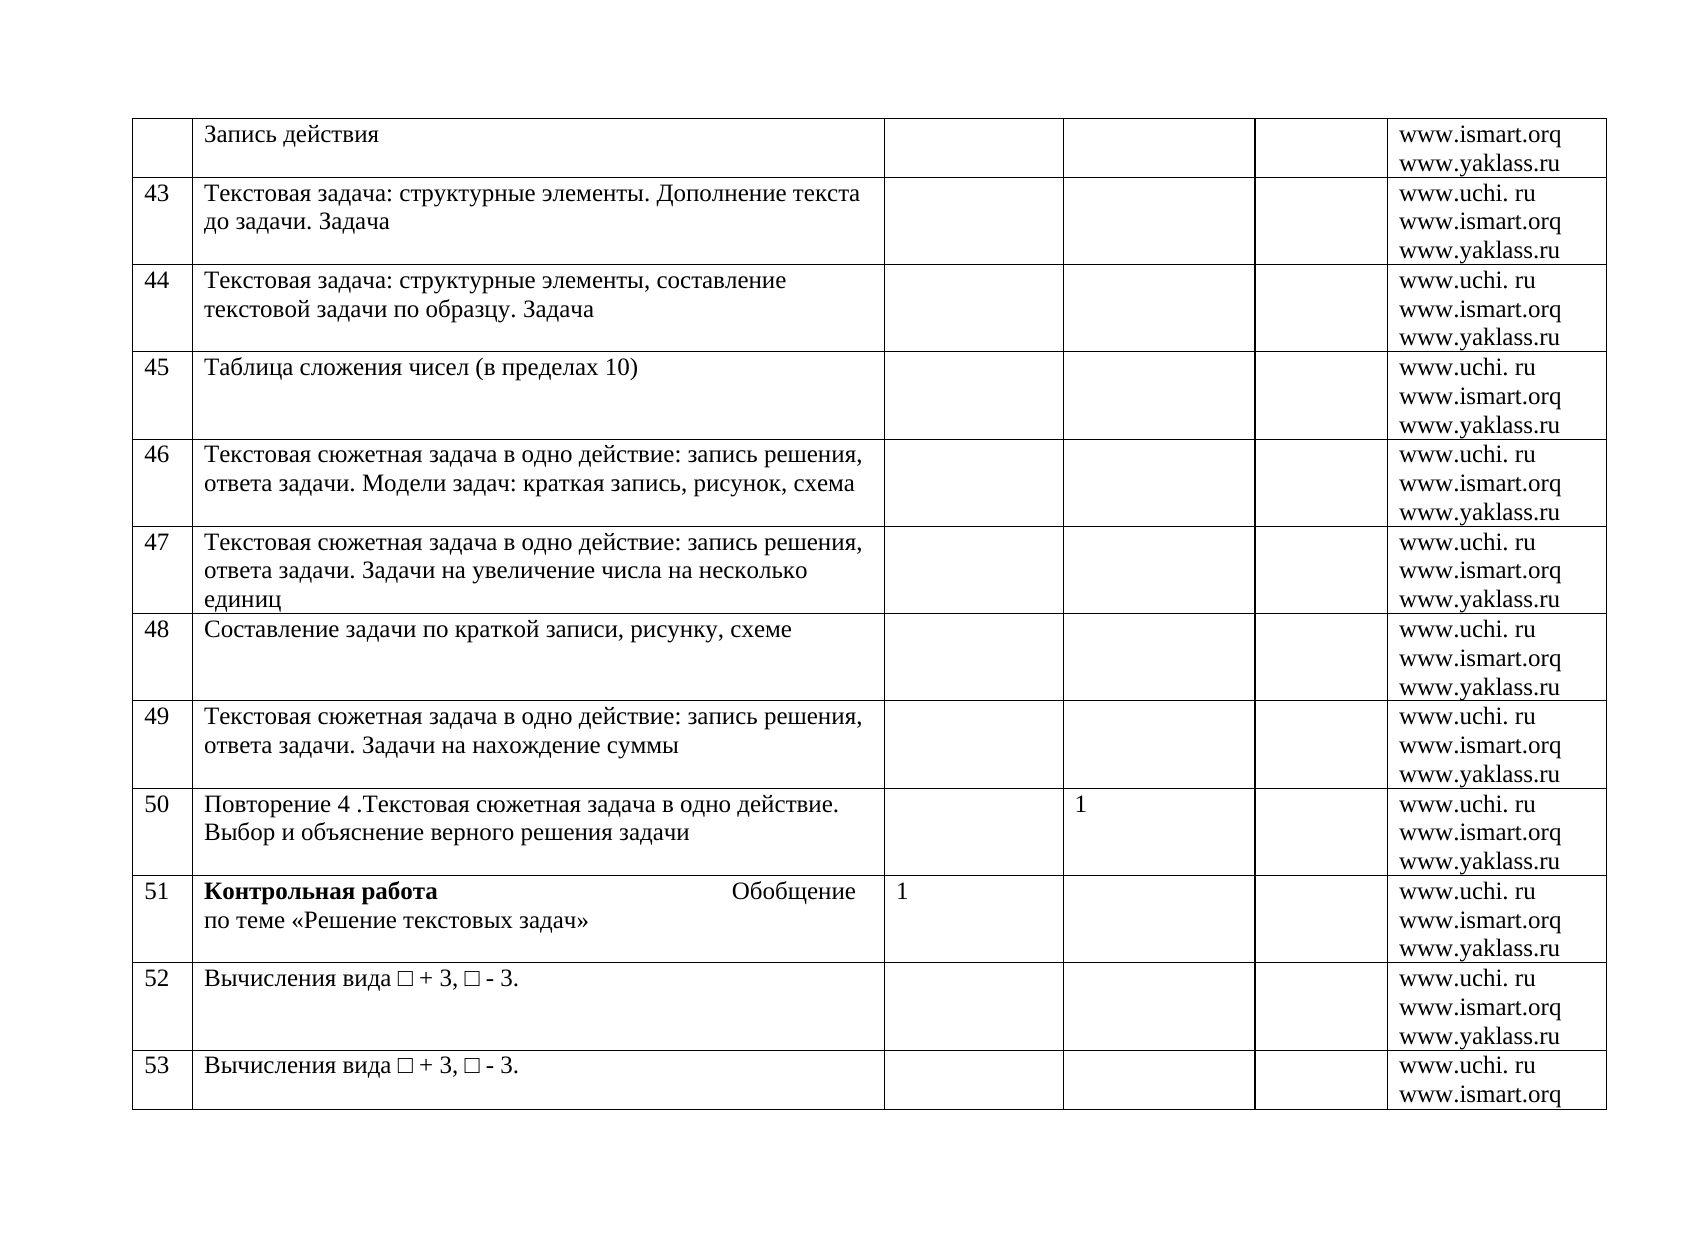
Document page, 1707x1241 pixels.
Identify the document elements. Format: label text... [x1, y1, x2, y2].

table_cell 51 [133, 876, 192, 962]
table_cell [1256, 352, 1387, 438]
table_cell 53 [133, 1051, 192, 1109]
table_cell [1256, 119, 1387, 177]
table_cell [1256, 876, 1387, 962]
table_cell Контрольная работа Обобщение по теме «Решение текстовых задач» [193, 876, 884, 962]
table_cell [1256, 1051, 1387, 1109]
table_cell 1 [885, 876, 1063, 962]
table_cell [1388, 963, 1606, 1049]
table_cell Вычисления вида □ + 3, □ - 3. [193, 963, 884, 1049]
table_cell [1388, 1051, 1606, 1109]
table_cell [885, 265, 1063, 351]
table_cell Текстовая задача: структурные элементы. Дополнение текста до задачи. Задача [193, 178, 884, 264]
table_cell Составление задачи по краткой записи, рисунку, схеме [193, 614, 884, 700]
table_cell [1064, 527, 1254, 613]
table_cell [1064, 119, 1254, 177]
table_cell www.uchi. ru www.ismart.orq www.yaklass.ru [1388, 527, 1606, 613]
table_cell 42 [133, 119, 192, 177]
table_cell www.uchi. ru www.ismart.orq www.yaklass.ru [1388, 701, 1606, 788]
table_cell Повторение 4 .Текстовая сюжетная задача в одно действие. Выбор и объяснение верного решения задачи [193, 789, 884, 875]
table_cell [1256, 265, 1387, 351]
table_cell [1388, 119, 1606, 177]
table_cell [193, 1051, 884, 1109]
table_cell [1256, 701, 1387, 788]
table_cell 52 [133, 963, 192, 1049]
table_cell Таблица сложения чисел (в пределах 10) [193, 352, 884, 438]
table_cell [1388, 876, 1606, 962]
table_cell [1256, 614, 1387, 700]
table_cell [1064, 1051, 1254, 1109]
table_cell [1064, 876, 1254, 962]
table_cell [885, 352, 1063, 438]
table_cell [885, 440, 1063, 526]
table_cell 44 [133, 265, 192, 351]
table_cell www.uchi. ru www.ismart.orq www.yaklass.ru [1388, 789, 1606, 875]
table_cell 46 [133, 440, 192, 526]
table_cell [885, 178, 1063, 264]
table_cell [1064, 614, 1254, 700]
table_cell [1256, 789, 1387, 875]
table_cell 43 [133, 178, 192, 264]
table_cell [193, 119, 884, 177]
table_cell [885, 614, 1063, 700]
table_cell [1256, 963, 1387, 1049]
table_cell [885, 701, 1063, 788]
table_cell [1064, 265, 1254, 351]
table_cell www.uchi. ru www.ismart.orq www.yaklass.ru [1388, 352, 1606, 438]
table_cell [1388, 178, 1606, 264]
table_cell [885, 119, 1063, 177]
table_cell [1064, 178, 1254, 264]
table_cell www.uchi. ru www.ismart.orq www.yaklass.ru [1388, 614, 1606, 700]
table_cell [1064, 701, 1254, 788]
table_cell [885, 1051, 1063, 1109]
table_cell [885, 527, 1063, 613]
table_cell Текстовая сюжетная задача в одно действие: запись решения, ответа задачи. Модели задач: краткая запись, рисунок, схема [193, 440, 884, 526]
table_cell 1 [1064, 789, 1254, 875]
table_cell [885, 789, 1063, 875]
table_cell www.uchi. ru www.ismart.orq www.yaklass.ru [1388, 440, 1606, 526]
table_cell [1256, 527, 1387, 613]
table_cell Текстовая сюжетная задача в одно действие: запись решения, ответа задачи. Задачи на нахождение суммы [193, 701, 884, 788]
table_cell [885, 963, 1063, 1049]
table_cell www.uchi. ru www.ismart.orq www.yaklass.ru [1388, 265, 1606, 351]
table_cell Текстовая сюжетная задача в одно действие: запись решения, ответа задачи. Задачи на увеличение числа на несколько единиц [193, 527, 884, 613]
table_cell 49 [133, 701, 192, 788]
table_cell [1064, 352, 1254, 438]
table_cell [1064, 440, 1254, 526]
table_cell [1256, 440, 1387, 526]
table_cell [1256, 178, 1387, 264]
table_cell 45 [133, 352, 192, 438]
table_cell 48 [133, 614, 192, 700]
table_cell 50 [133, 789, 192, 875]
table_cell Текстовая задача: структурные элементы, составление текстовой задачи по образцу. Задача [193, 265, 884, 351]
table_cell [1064, 963, 1254, 1049]
table_cell 47 [133, 527, 192, 613]
